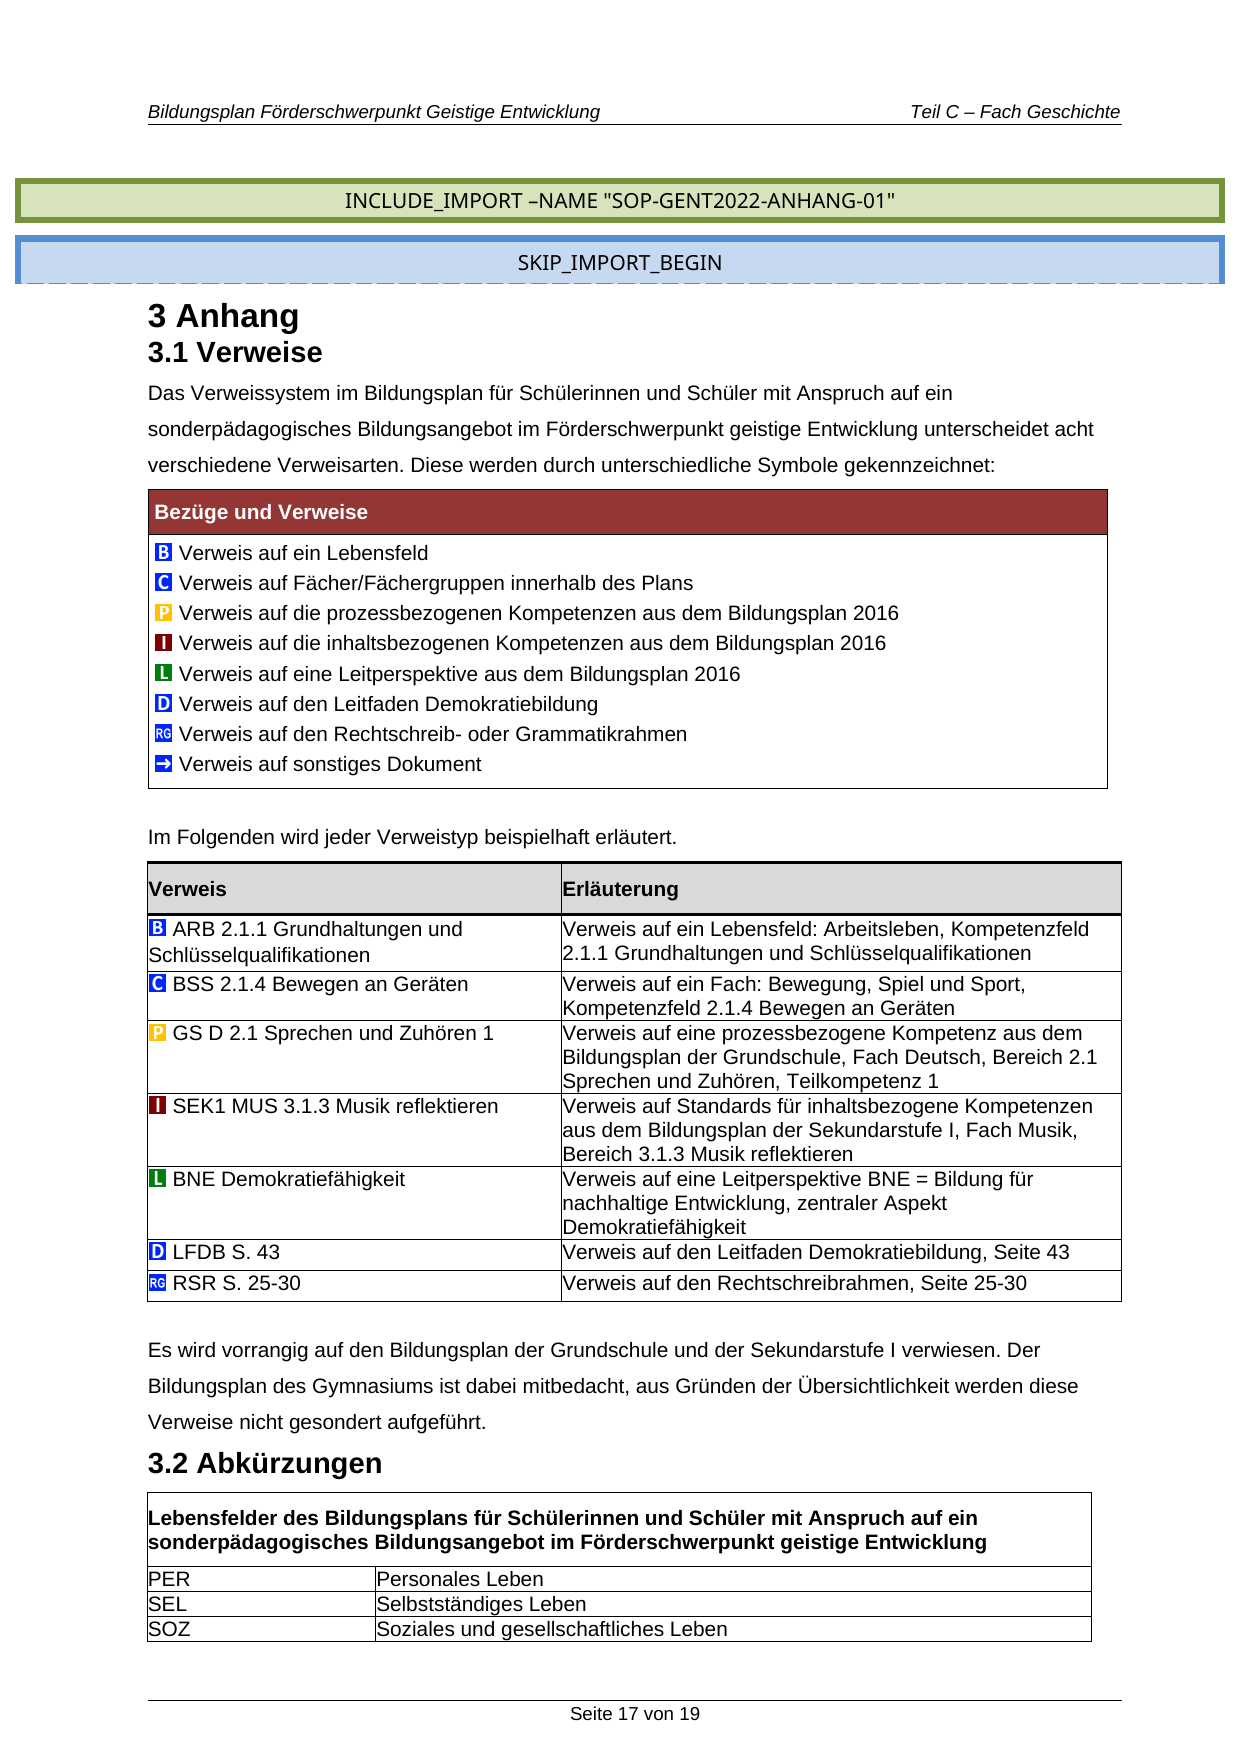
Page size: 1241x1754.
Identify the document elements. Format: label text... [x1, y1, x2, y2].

picture [155, 604, 172, 621]
table_cell SOZ [148, 1617, 375, 1641]
picture [149, 919, 166, 936]
picture [155, 724, 172, 742]
table_header Verweis [148, 864, 561, 913]
text Im Folgenden wird jeder Verweistyp beispielhaft erläutert. [148, 825, 1122, 849]
table_cell Personales Leben [376, 1567, 1091, 1591]
picture [155, 543, 172, 561]
text Abkürzungen [148, 1446, 1122, 1479]
text Es wird vorrangig auf den Bildungsplan der Grundschule und der Sekundarstufe I verwiesen. Der Bildungsplan des Gymnasiums ist dabei mitbedacht, aus Gründen der Übersichtlichkeit werden diese Verweise nicht gesondert aufgeführt. [148, 1338, 1122, 1434]
text Das Verweissystem im Bildungsplan für Schülerinnen und Schüler mit Anspruch auf ein sonderpädagogisches Bildungsangebot im Förderschwerpunkt geistige Entwicklung unterscheidet acht verschiedene Verweisarten. Diese werden durch unterschiedliche Symbole gekennzeichnet: [148, 381, 1122, 476]
table_cell Verweis auf eine Leitperspektive BNE = Bildung für nachhaltige Entwicklung, zentraler Aspekt Demokratiefähigkeit [562, 1167, 1121, 1239]
picture [149, 974, 166, 992]
table_cell RSR S. 25-30 [148, 1271, 561, 1301]
table_cell BNE Demokratiefähigkeit [148, 1167, 561, 1239]
picture [149, 1096, 166, 1114]
table_cell Verweis auf den Leitfaden Demokratiebildung, Seite 43 [562, 1240, 1121, 1270]
picture [149, 1242, 166, 1260]
picture [155, 664, 172, 681]
table_cell Verweis auf Standards für inhaltsbezogene Kompetenzen aus dem Bildungsplan der Sekundarstufe I, Fach Musik, Bereich 3.1.3 Musik reflektieren [562, 1094, 1121, 1166]
picture [155, 755, 172, 772]
table_cell Verweis auf eine prozessbezogene Kompetenz aus dem Bildungsplan der Grundschule, Fach Deutsch, Bereich 2.1 Sprechen und Zuhören, Teilkompetenz 1 [562, 1021, 1121, 1093]
picture [155, 634, 172, 651]
picture [155, 694, 172, 712]
table_cell PER [148, 1567, 375, 1591]
text Anhang [148, 296, 1122, 334]
picture [149, 1024, 166, 1041]
picture [155, 573, 172, 591]
table_cell LFDB S. 43 [148, 1240, 561, 1270]
table_header Lebensfelder des Bildungsplans für Schülerinnen und Schüler mit Anspruch auf ein sonderpädagogisches Bildungsangebot im Förderschwerpunkt geistige Entwicklung [148, 1493, 1091, 1566]
table_cell ARB 2.1.1 Grundhaltungen und Schlüsselqualifikationen [148, 916, 561, 971]
table_cell GS D 2.1 Sprechen und Zuhören 1 [148, 1021, 561, 1093]
table_cell Verweis auf ein Lebensfeld: Arbeitsleben, Kompetenzfeld 2.1.1 Grundhaltungen und Schlüsselqualifikationen [562, 916, 1121, 971]
table_header Bezüge und Verweise [149, 490, 1107, 534]
text SKIP_IMPORT_BEGIN [21, 242, 1219, 284]
table_cell SEK1 MUS 3.1.3 Musik reflektieren [148, 1094, 561, 1166]
table_cell Soziales und gesellschaftliches Leben [376, 1617, 1091, 1641]
table_cell Verweis auf den Rechtschreibrahmen, Seite 25-30 [562, 1271, 1121, 1301]
table_cell Selbstständiges Leben [376, 1592, 1091, 1616]
table_cell Verweis auf ein Fach: Bewegung, Spiel und Sport, Kompetenzfeld 2.1.4 Bewegen an Geräten [562, 972, 1121, 1020]
table_cell Verweis auf ein Lebensfeld Verweis auf Fächer/Fächergruppen innerhalb des Plans Verweis auf die prozessbezogenen Kompetenzen aus dem Bildungsplan 2016 Verweis auf die inhaltsbezogenen Kompetenzen aus dem Bildungsplan 2016 Verweis auf eine Leitperspektive aus dem Bildungsplan 2016 Verweis auf den Leitfaden Demokratiebildung Verweis auf den Rechtschreib- oder Grammatikrahmen Verweis auf sonstiges Dokument [149, 535, 1107, 788]
picture [149, 1274, 166, 1291]
text Verweise [148, 334, 1122, 368]
table_cell BSS 2.1.4 Bewegen an Geräten [148, 972, 561, 1020]
table_cell SEL [148, 1592, 375, 1616]
table_header Erläuterung [562, 864, 1121, 913]
picture [149, 1169, 166, 1187]
text INCLUDE_IMPORT –NAME "SOP-GENT2022-ANHANG-01" [21, 184, 1219, 217]
